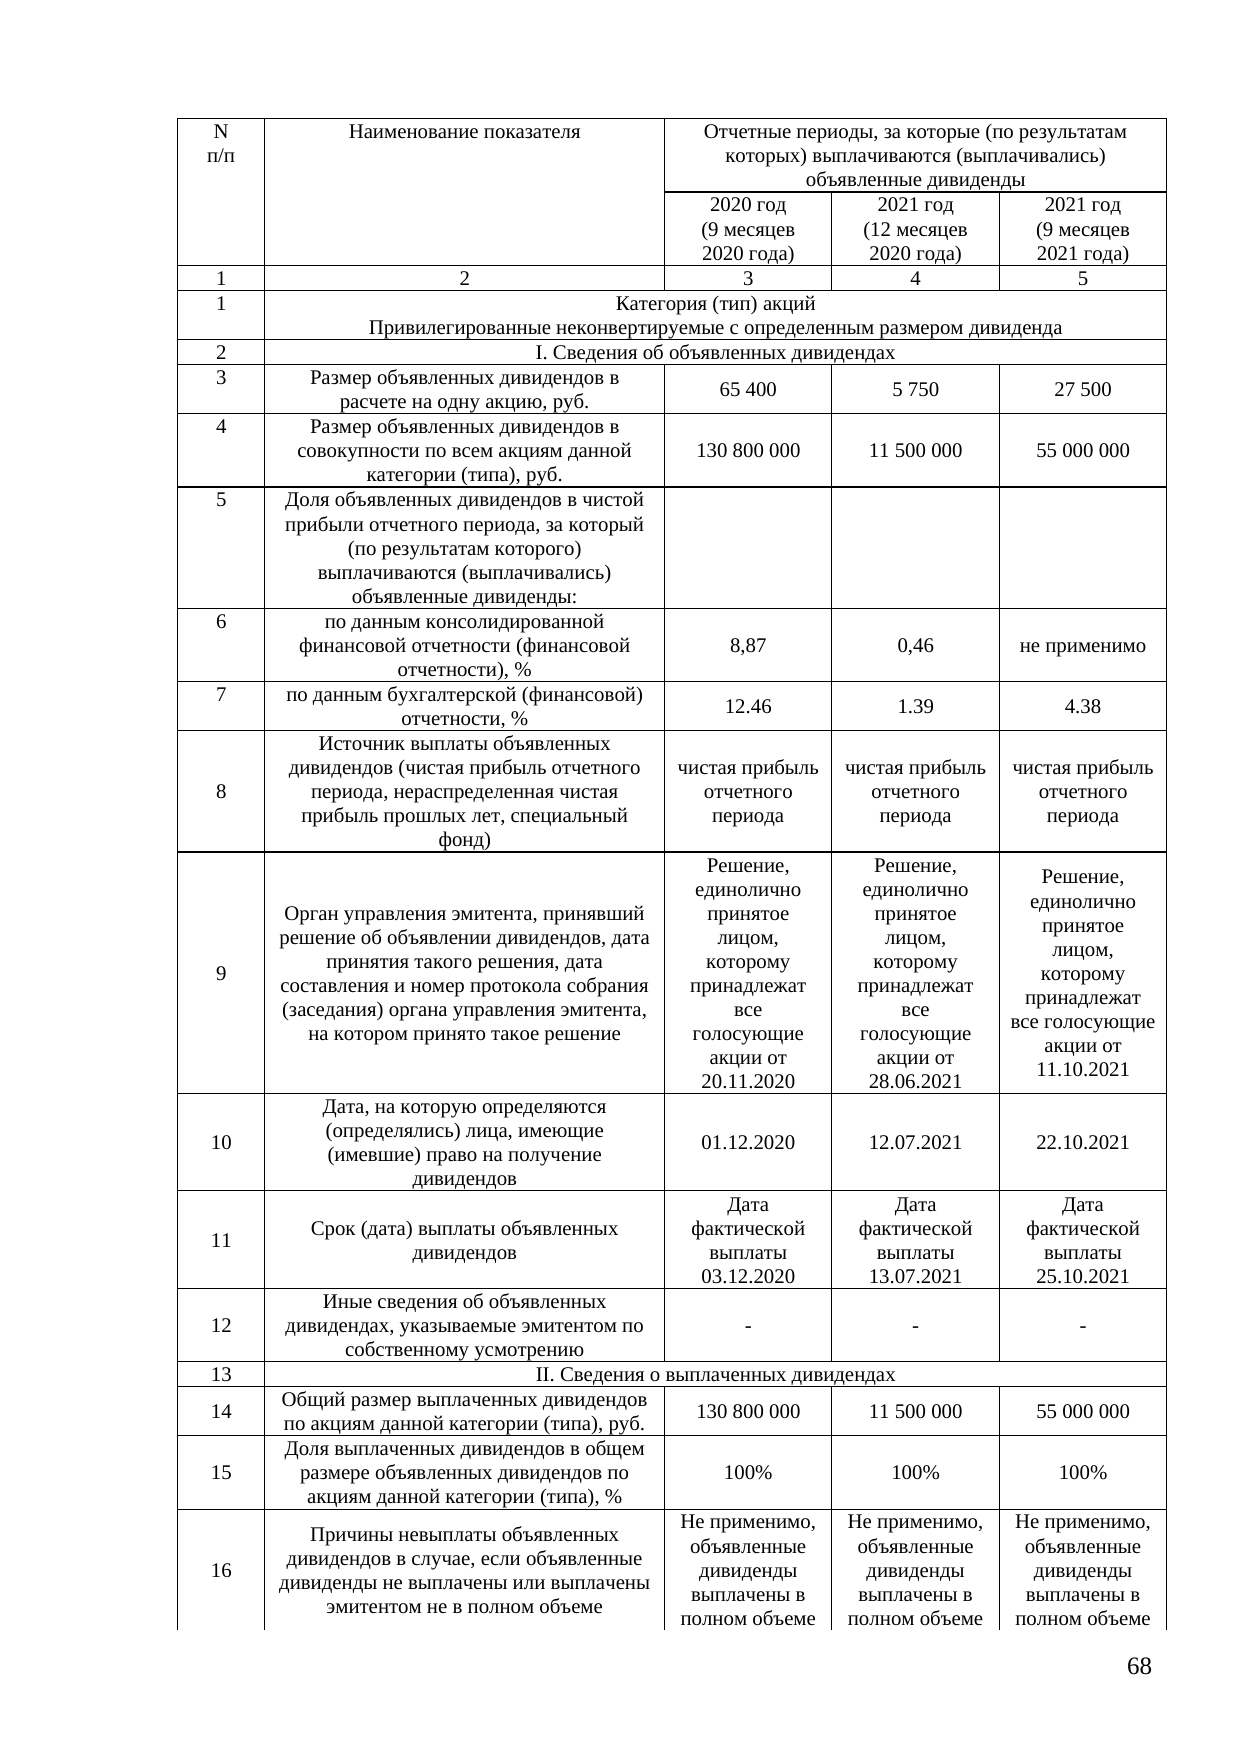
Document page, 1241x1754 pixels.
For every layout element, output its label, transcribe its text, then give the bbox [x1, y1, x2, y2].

table_cell Орган управления эмитента, принявший решение об объявлении дивидендов, дата принятия такого решения, дата составления и номер протокола собрания (заседания) органа управления эмитента, на котором принято такое решение [265, 853, 664, 1093]
table_cell 8 [178, 731, 264, 851]
table_cell 8,87 [665, 609, 831, 681]
table_cell [1000, 488, 1166, 608]
table_cell 2 [265, 266, 664, 290]
table_cell 9 [178, 853, 264, 1093]
table_cell 6 [178, 609, 264, 681]
table_cell 1 [178, 266, 264, 290]
table_header N п/п [178, 119, 264, 264]
table_cell 3 [178, 365, 264, 413]
table_cell 11 500 000 [832, 1387, 999, 1435]
table_cell чистая прибыль отчетного периода [1000, 731, 1166, 851]
table_cell 5 [1000, 266, 1166, 290]
table_cell Решение, единолично принятое лицом, которому принадлежат все голосующие акции от 11.10.2021 [1000, 853, 1166, 1093]
table_cell Срок (дата) выплаты объявленных дивидендов [265, 1191, 664, 1288]
table_cell 14 [178, 1387, 264, 1435]
table_cell 2021 год (12 месяцев 2020 года) [832, 193, 999, 264]
table_cell 0,46 [832, 609, 999, 681]
table_cell 130 800 000 [665, 414, 831, 486]
table_cell Не применимо, объявленные дивиденды выплачены в полном объеме [832, 1510, 999, 1630]
table_cell 100% [665, 1436, 831, 1508]
table_cell - [1000, 1289, 1166, 1361]
table_cell [665, 488, 831, 608]
table_cell II. Сведения о выплаченных дивидендах [265, 1362, 1166, 1386]
table_cell 12.07.2021 [832, 1094, 999, 1190]
table_cell Причины невыплаты объявленных дивидендов в случае, если объявленные дивиденды не выплачены или выплачены эмитентом не в полном объеме [265, 1510, 664, 1630]
table_cell Доля выплаченных дивидендов в общем размере объявленных дивидендов по акциям данной категории (типа), % [265, 1436, 664, 1508]
table_cell 12.46 [665, 682, 831, 730]
table_cell 5 750 [832, 365, 999, 413]
table_cell 4 [832, 266, 999, 290]
table_cell 2 [178, 340, 264, 364]
table_cell 130 800 000 [665, 1387, 831, 1435]
table_header Наименование показателя [265, 119, 664, 264]
table_cell чистая прибыль отчетного периода [665, 731, 831, 851]
table_cell 55 000 000 [1000, 1387, 1166, 1435]
table_cell 13 [178, 1362, 264, 1386]
table_cell 01.12.2020 [665, 1094, 831, 1190]
table_cell [832, 488, 999, 608]
table_cell 3 [665, 266, 831, 290]
table_cell 11 [178, 1191, 264, 1288]
table_cell 10 [178, 1094, 264, 1190]
table_cell Доля объявленных дивидендов в чистой прибыли отчетного периода, за который (по результатам которого) выплачиваются (выплачивались) объявленные дивиденды: [265, 488, 664, 608]
table_cell 12 [178, 1289, 264, 1361]
table_cell 4.38 [1000, 682, 1166, 730]
table_cell не применимо [1000, 609, 1166, 681]
table_cell 27 500 [1000, 365, 1166, 413]
table_cell Решение, единолично принятое лицом, которому принадлежат все голосующие акции от 20.11.2020 [665, 853, 831, 1093]
table_cell чистая прибыль отчетного периода [832, 731, 999, 851]
table_cell 2021 год (9 месяцев 2021 года) [1000, 193, 1166, 264]
table_cell по данным бухгалтерской (финансовой) отчетности, % [265, 682, 664, 730]
table_cell 15 [178, 1436, 264, 1508]
table_cell по данным консолидированной финансовой отчетности (финансовой отчетности), % [265, 609, 664, 681]
table_cell Дата фактической выплаты 25.10.2021 [1000, 1191, 1166, 1288]
table_cell 7 [178, 682, 264, 730]
table_cell Не применимо, объявленные дивиденды выплачены в полном объеме [665, 1510, 831, 1630]
table_cell 65 400 [665, 365, 831, 413]
table_cell 100% [1000, 1436, 1166, 1508]
table_cell 1 [178, 291, 264, 339]
table_cell 55 000 000 [1000, 414, 1166, 486]
table_cell Размер объявленных дивидендов в расчете на одну акцию, руб. [265, 365, 664, 413]
table_cell Дата, на которую определяются (определялись) лица, имеющие (имевшие) право на получение дивидендов [265, 1094, 664, 1190]
table_cell 11 500 000 [832, 414, 999, 486]
table_cell - [832, 1289, 999, 1361]
table_cell 16 [178, 1510, 264, 1630]
table_cell 100% [832, 1436, 999, 1508]
table_cell 22.10.2021 [1000, 1094, 1166, 1190]
table_cell Дата фактической выплаты 13.07.2021 [832, 1191, 999, 1288]
table_cell - [665, 1289, 831, 1361]
table_cell I. Сведения об объявленных дивидендах [265, 340, 1166, 364]
table_cell 2020 год (9 месяцев 2020 года) [665, 193, 831, 264]
table_cell Иные сведения об объявленных дивидендах, указываемые эмитентом по собственному усмотрению [265, 1289, 664, 1361]
table_cell Не применимо, объявленные дивиденды выплачены в полном объеме [1000, 1510, 1166, 1630]
table_cell 1.39 [832, 682, 999, 730]
table_header Отчетные периоды, за которые (по результатам которых) выплачиваются (выплачивались) объявленные дивиденды [665, 119, 1166, 191]
table_cell Дата фактической выплаты 03.12.2020 [665, 1191, 831, 1288]
table_cell Источник выплаты объявленных дивидендов (чистая прибыль отчетного периода, нераспределенная чистая прибыль прошлых лет, специальный фонд) [265, 731, 664, 851]
table_cell Общий размер выплаченных дивидендов по акциям данной категории (типа), руб. [265, 1387, 664, 1435]
table_cell Размер объявленных дивидендов в совокупности по всем акциям данной категории (типа), руб. [265, 414, 664, 486]
table_cell Категория (тип) акций Привилегированные неконвертируемые с определенным размером дивиденда [265, 291, 1166, 339]
table_cell 4 [178, 414, 264, 486]
table_cell 5 [178, 488, 264, 608]
table_cell Решение, единолично принятое лицом, которому принадлежат все голосующие акции от 28.06.2021 [832, 853, 999, 1093]
